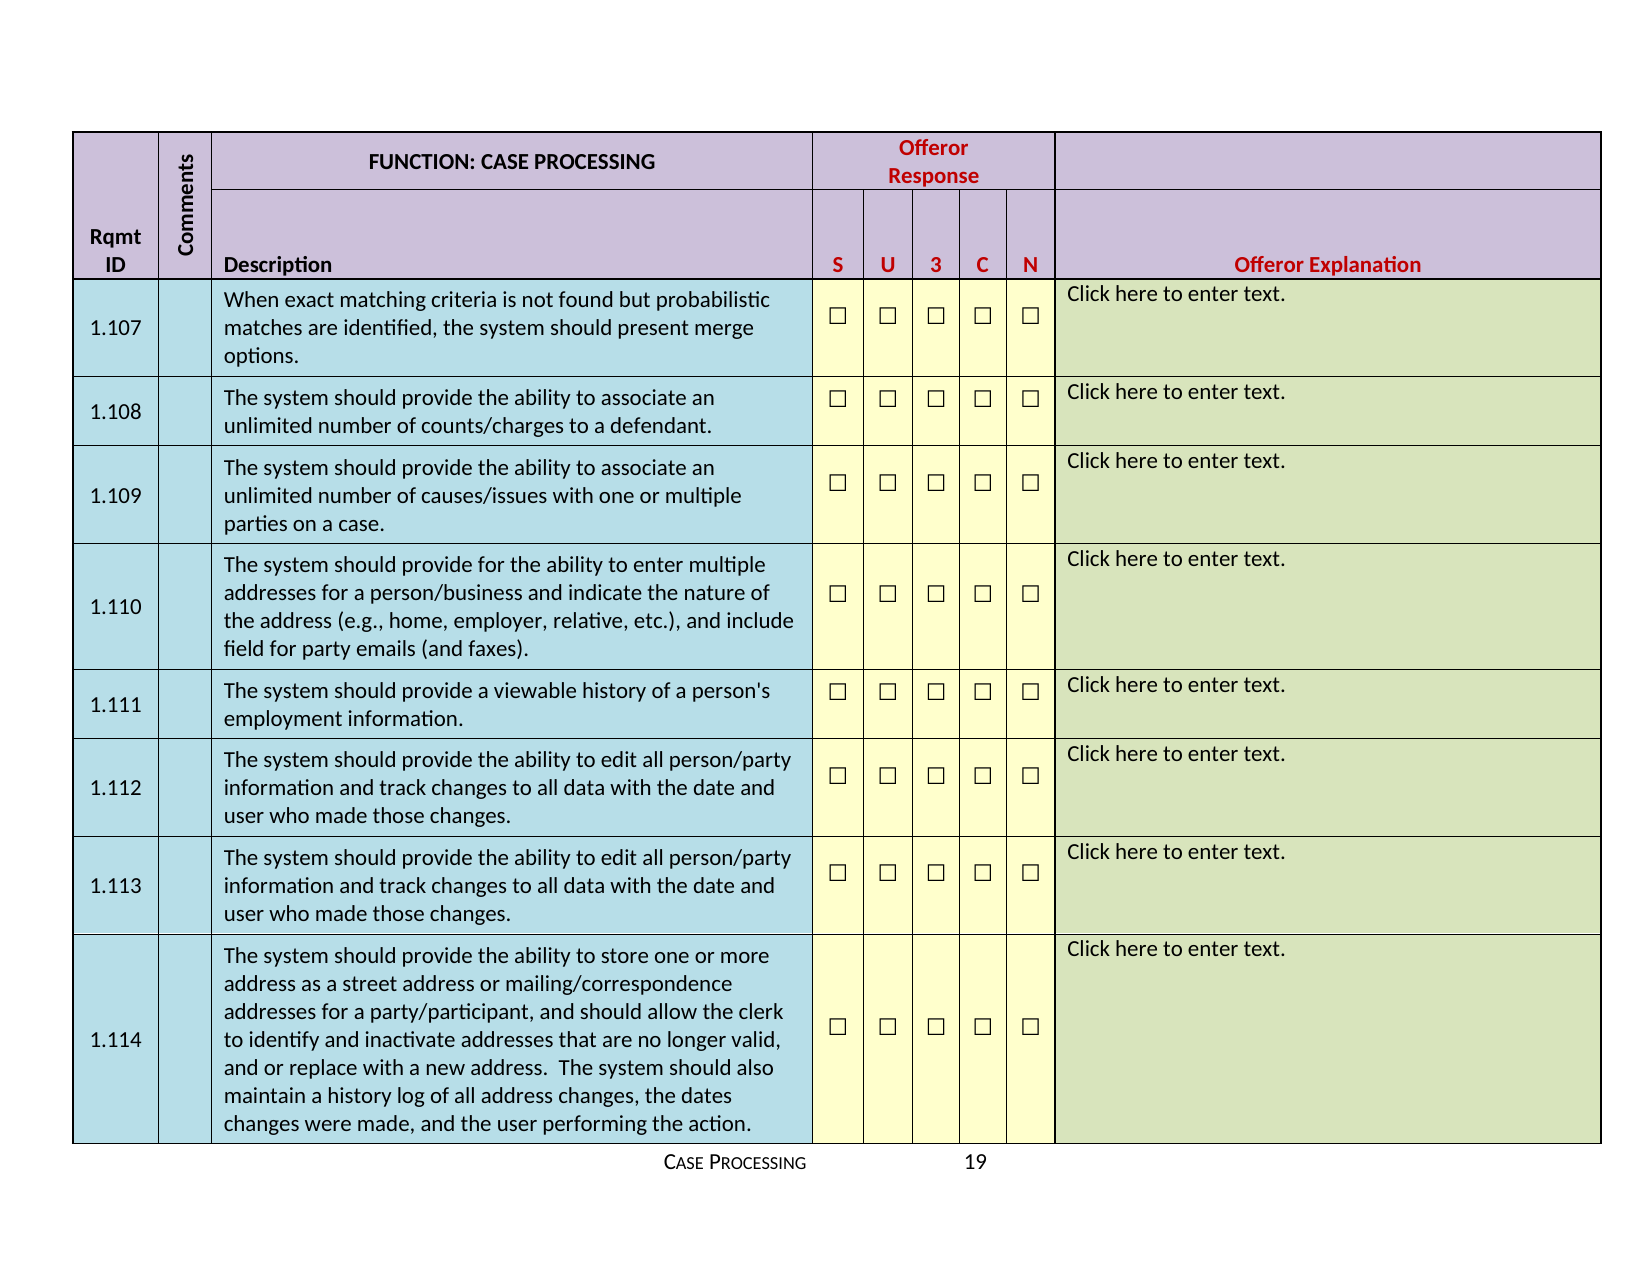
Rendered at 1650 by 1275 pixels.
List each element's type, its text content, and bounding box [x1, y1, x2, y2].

table_cell Offeror Explanation [1056, 190, 1600, 278]
table_cell [159, 280, 211, 376]
table_cell The system should provide a viewable history of a person's employment information. [212, 670, 812, 738]
table_header [1056, 133, 1600, 189]
table_cell The system should provide the ability to edit all person/party information and track changes to all data with the date and user who made those changes. [212, 739, 812, 836]
table_header Comments [159, 133, 211, 278]
table_cell 1.109 [74, 446, 158, 543]
table_cell The system should provide the ability to associate an unlimited number of causes/issues with one or multiple parties on a case. [212, 446, 812, 543]
table_cell The system should provide the ability to store one or more address as a street address or mailing/correspondence addresses for a party/participant, and should allow the clerk to identify and inactivate addresses that are no longer valid, and or replace with a new address. The system should also maintain a history log of all address changes, the dates changes were made, and the user performing the action. [212, 935, 812, 1143]
table_cell 1.113 [74, 837, 158, 933]
table_cell 1.107 [74, 280, 158, 376]
table_cell N [1007, 190, 1054, 278]
table_cell The system should provide for the ability to enter multiple addresses for a person/business and indicate the nature of the address (e.g., home, employer, relative, etc.), and include field for party emails (and faxes). [212, 544, 812, 669]
table_cell 1.114 [74, 935, 158, 1143]
table_cell U [864, 190, 912, 278]
table_header Offeror Response [813, 133, 1054, 189]
table_cell The system should provide the ability to associate an unlimited number of counts/charges to a defendant. [212, 377, 812, 445]
table_cell [159, 935, 211, 1143]
table_cell [159, 837, 211, 933]
table_cell The system should provide the ability to edit all person/party information and track changes to all data with the date and user who made those changes. [212, 837, 812, 933]
table_cell Description [212, 190, 812, 278]
table_cell C [960, 190, 1006, 278]
table_header Rqmt ID [74, 133, 158, 278]
table_cell [159, 670, 211, 738]
table_cell 3 [913, 190, 959, 278]
table_cell [159, 446, 211, 543]
table_cell S [813, 190, 863, 278]
table_cell 1.112 [74, 739, 158, 836]
table_cell 1.108 [74, 377, 158, 445]
table_cell [159, 377, 211, 445]
table_cell When exact matching criteria is not found but probabilistic matches are identified, the system should present merge options. [212, 280, 812, 376]
table_header FUNCTION: CASE PROCESSING [212, 133, 812, 189]
table_cell 1.110 [74, 544, 158, 669]
table_cell [159, 544, 211, 669]
table_cell 1.111 [74, 670, 158, 738]
table_cell [159, 739, 211, 836]
